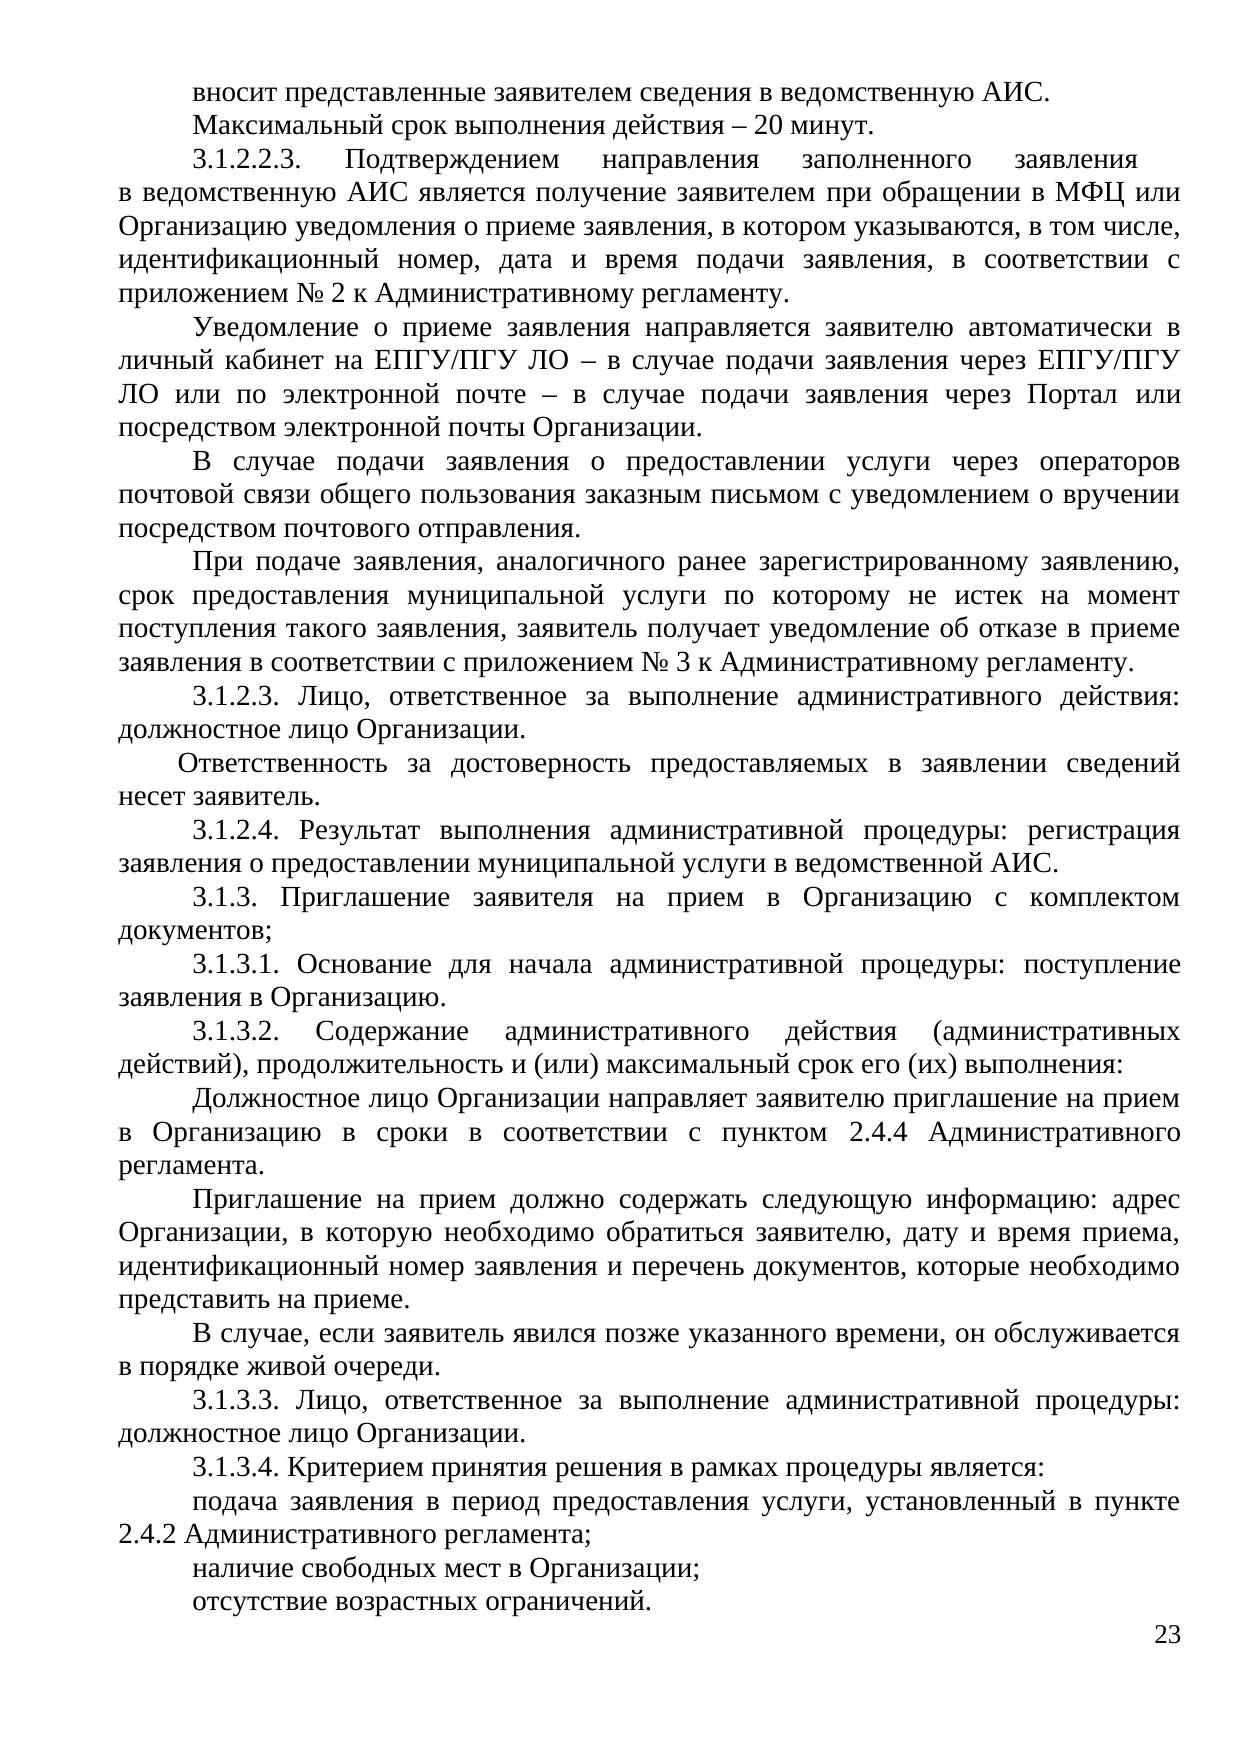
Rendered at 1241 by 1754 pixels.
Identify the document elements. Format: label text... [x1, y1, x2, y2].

text 3.1.3.2. Содержание административного действия (административных действий), продолжительность и (или) максимальный срок его (их) выполнения: [118, 1013, 1181, 1080]
text 3.1.3.3. Лицо, ответственное за выполнение административной процедуры: должностное лицо Организации. [118, 1382, 1181, 1449]
text Ответственность за достоверность предоставляемых в заявлении сведений несет заявитель. [118, 745, 1181, 812]
text наличие свободных мест в Организации; [118, 1550, 1181, 1583]
text подача заявления в период предоставления услуги, установленный в пункте 2.4.2 Административного регламента; [118, 1483, 1181, 1550]
text 3.1.2.2.3. Подтверждением направления заполненного заявления в ведомственную АИС является получение заявителем при обращении в МФЦ или Организацию уведомления о приеме заявления, в котором указываются, в том числе, идентификационный номер, дата и время подачи заявления, в соответствии с приложением № 2 к Административному регламенту. [118, 141, 1181, 309]
text Должностное лицо Организации направляет заявителю приглашение на прием в Организацию в сроки в соответствии с пунктом 2.4.4 Административного регламента. [118, 1080, 1181, 1181]
text 3.1.3. Приглашение заявителя на прием в Организацию с комплектом документов; [118, 879, 1181, 946]
text При подаче заявления, аналогичного ранее зарегистрированному заявлению, срок предоставления муниципальной услуги по которому не истек на момент поступления такого заявления, заявитель получает уведомление об отказе в приеме заявления в соответствии с приложением № 3 к Административному регламенту. [118, 543, 1181, 678]
list Максимальный срок выполнения действия – 20 минут. [118, 107, 1181, 141]
text 3.1.2.4. Результат выполнения административной процедуры: регистрация заявления о предоставлении муниципальной услуги в ведомственной АИС. [118, 812, 1181, 879]
text Приглашение на прием должно содержать следующую информацию: адрес Организации, в которую необходимо обратиться заявителю, дату и время приема, идентификационный номер заявления и перечень документов, которые необходимо представить на приеме. [118, 1181, 1181, 1315]
text 3.1.3.1. Основание для начала административной процедуры: поступление заявления в Организацию. [118, 946, 1181, 1013]
text Уведомление о приеме заявления направляется заявителю автоматически в личный кабинет на ЕПГУ/ПГУ ЛО – в случае подачи заявления через ЕПГУ/ПГУ ЛО или по электронной почте – в случае подачи заявления через Портал или посредством электронной почты Организации. [118, 309, 1181, 443]
text вносит представленные заявителем сведения в ведомственную АИС. [118, 74, 1181, 107]
text 3.1.3.4. Критерием принятия решения в рамках процедуры является: [118, 1449, 1181, 1483]
text отсутствие возрастных ограничений. [118, 1583, 1181, 1617]
text В случае подачи заявления о предоставлении услуги через операторов почтовой связи общего пользования заказным письмом с уведомлением о вручении посредством почтового отправления. [118, 443, 1181, 543]
text В случае, если заявитель явился позже указанного времени, он обслуживается в порядке живой очереди. [118, 1315, 1181, 1382]
text 3.1.2.3. Лицо, ответственное за выполнение административного действия: должностное лицо Организации. [118, 678, 1181, 745]
